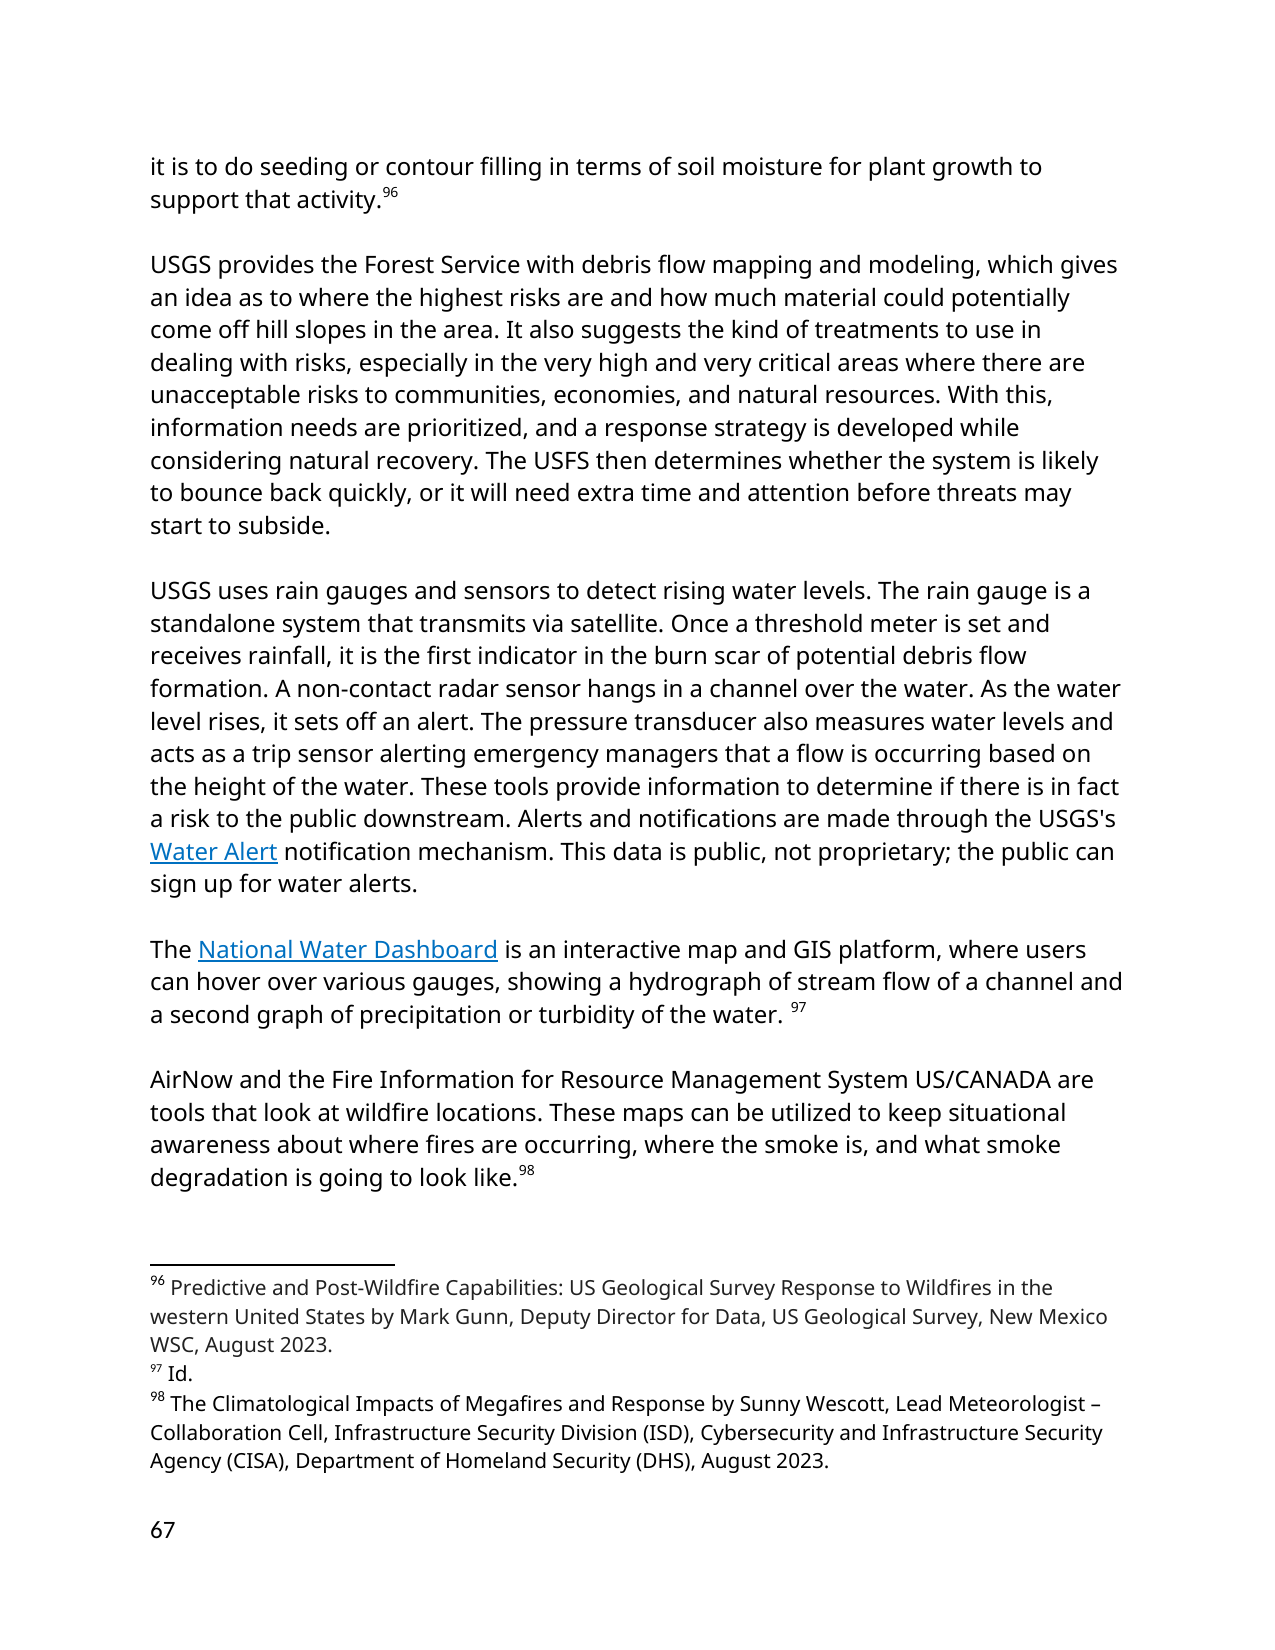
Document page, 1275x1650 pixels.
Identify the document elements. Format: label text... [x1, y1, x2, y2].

text AirNow and the Fire Information for Resource Management System US/CANADA are tools that look at wildfire locations. These maps can be utilized to keep situational awareness about where fires are occurring, where the smoke is, and what smoke degradation is going to look like. [150, 1063, 1125, 1193]
text The National Water Dashboard is an interactive map and GIS platform, where users can hover over various gauges, showing a hydrograph of stream flow of a channel and a second graph of precipitation or turbidity of the water. [150, 932, 1125, 1030]
text USGS uses rain gauges and sensors to detect rising water levels. The rain gauge is a standalone system that transmits via satellite. Once a threshold meter is set and receives rainfall, it is the first indicator in the burn scar of potential debris flow formation. A non-contact radar sensor hangs in a channel over the water. As the water level rises, it sets off an alert. The pressure transducer also measures water levels and acts as a trip sensor alerting emergency managers that a flow is occurring based on the height of the water. These tools provide information to determine if there is in fact a risk to the public downstream. Alerts and notifications are made through the USGS's Water Alert notification mechanism. This data is public, not proprietary; the public can sign up for water alerts. [150, 574, 1125, 900]
text USGS provides the Forest Service with debris flow mapping and modeling, which gives an idea as to where the highest risks are and how much material could potentially come off hill slopes in the area. It also suggests the kind of treatments to use in dealing with risks, especially in the very high and very critical areas where there are unacceptable risks to communities, economies, and natural resources. With this, information needs are prioritized, and a response strategy is developed while considering natural recovery. The USFS then determines whether the system is likely to bounce back quickly, or it will need extra time and attention before threats may start to subside. [150, 248, 1125, 541]
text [150, 150, 1125, 215]
